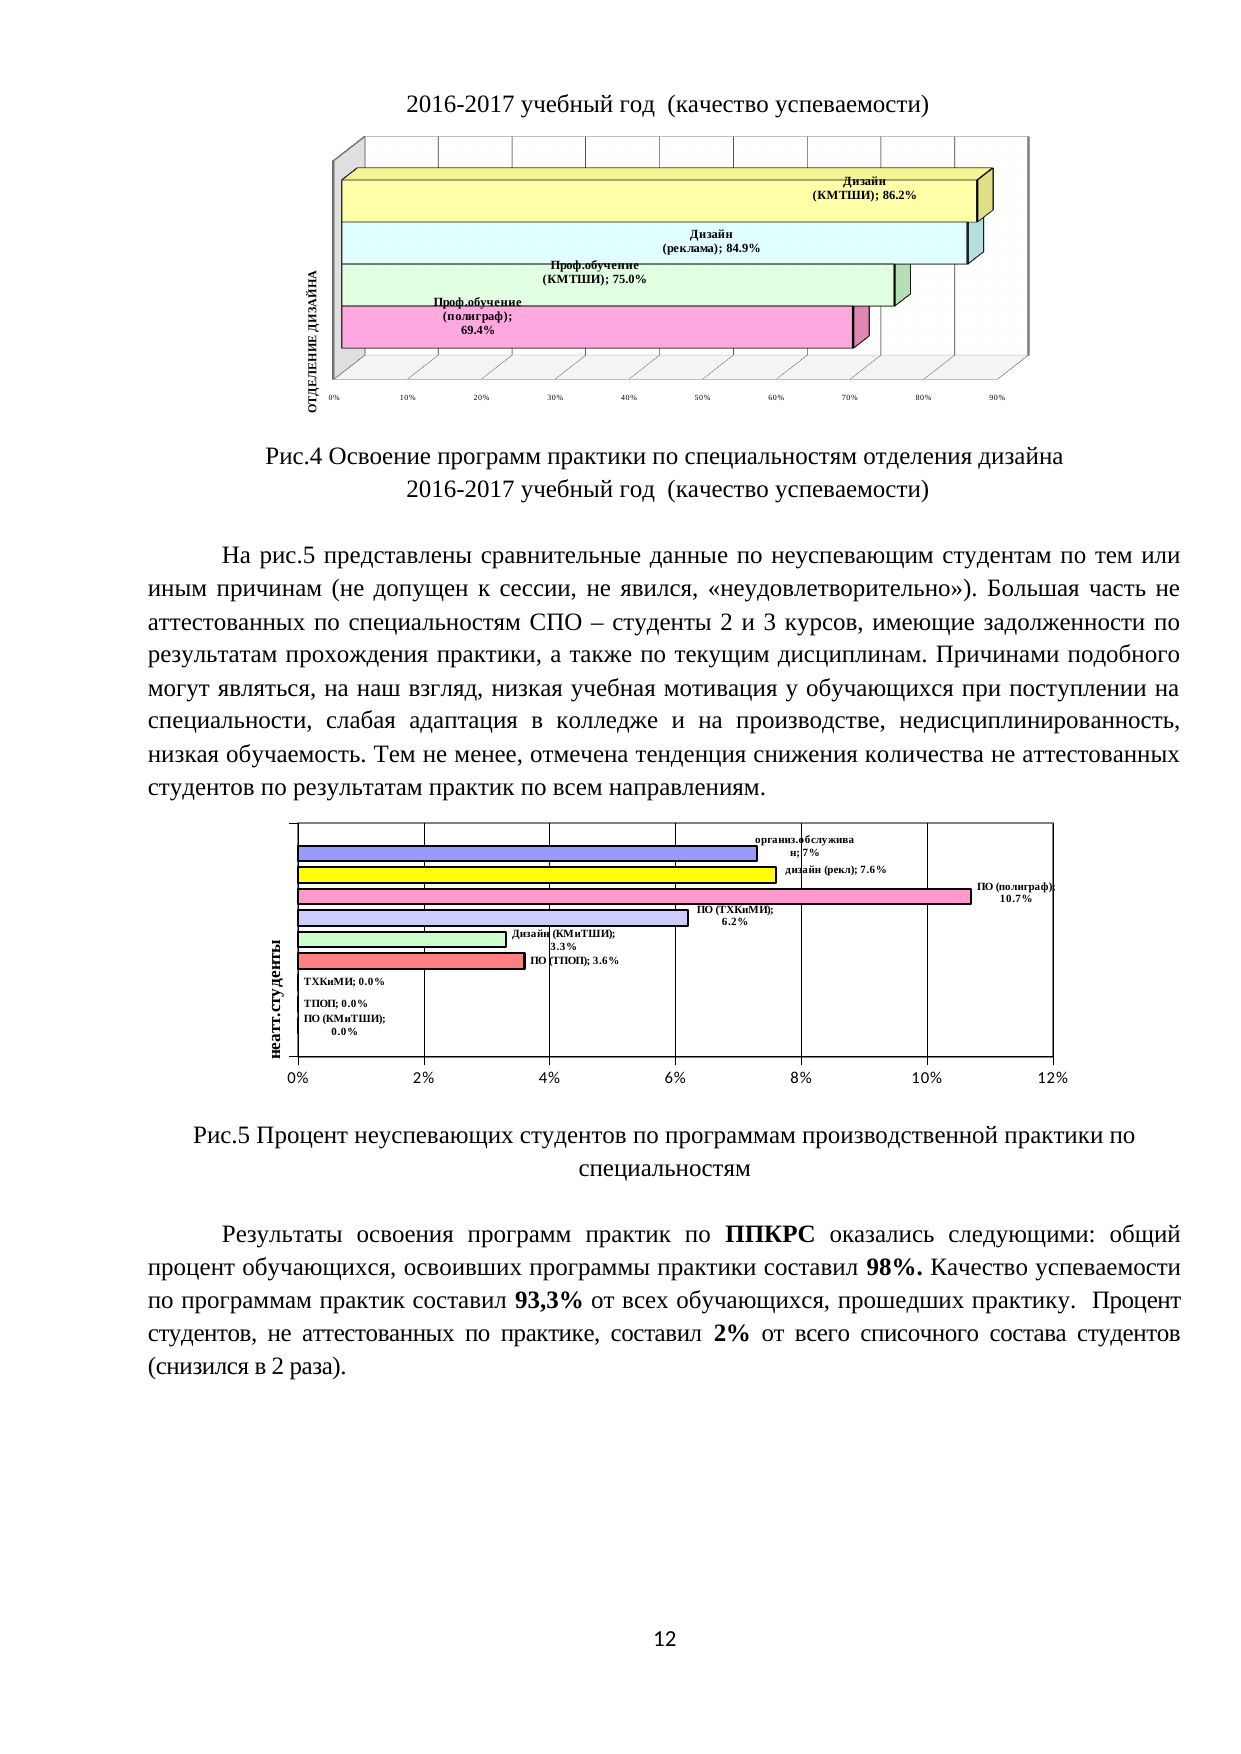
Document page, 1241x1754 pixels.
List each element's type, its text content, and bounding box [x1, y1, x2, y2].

text Результаты освоения программ практик по ППКРС оказались следующими: общий процент обучающихся, освоивших программы практики составил 98%. Качество успеваемости по программам практик составил 93,3% от всех обучающихся, прошедших практику. Процент студентов, не аттестованных по практике, составил 2% от всего списочного состава студентов (снизился в 2 раза). [148, 1219, 1181, 1380]
text Рис.4 Освоение программ практики по специальностям отделения дизайна [148, 441, 1181, 470]
text На рис.5 представлены сравнительные данные по неуспевающим студентам по тем или иным причинам (не допущен к сессии, не явился, «неудовлетворительно»). Большая часть не аттестованных по специальностям СПО – студенты 2 и 3 курсов, имеющие задолженности по результатам прохождения практики, а также по текущим дисциплинам. Причинами подобного могут являться, на наш взгляд, низкая учебная мотивация у обучающихся при поступлении на специальности, слабая адаптация в колледже и на производстве, недисциплинированность, низкая обучаемость. Тем не менее, отмечена тенденция снижения количества не аттестованных студентов по результатам практик по всем направлениям. [148, 541, 1181, 800]
text 2016-2017 учебный год (качество успеваемости) [148, 474, 1181, 503]
text 2016-2017 учебный год (качество успеваемости) [148, 89, 1181, 117]
text Рис.5 Процент неуспевающих студентов по программам производственной практики по специальностям [148, 1120, 1181, 1182]
